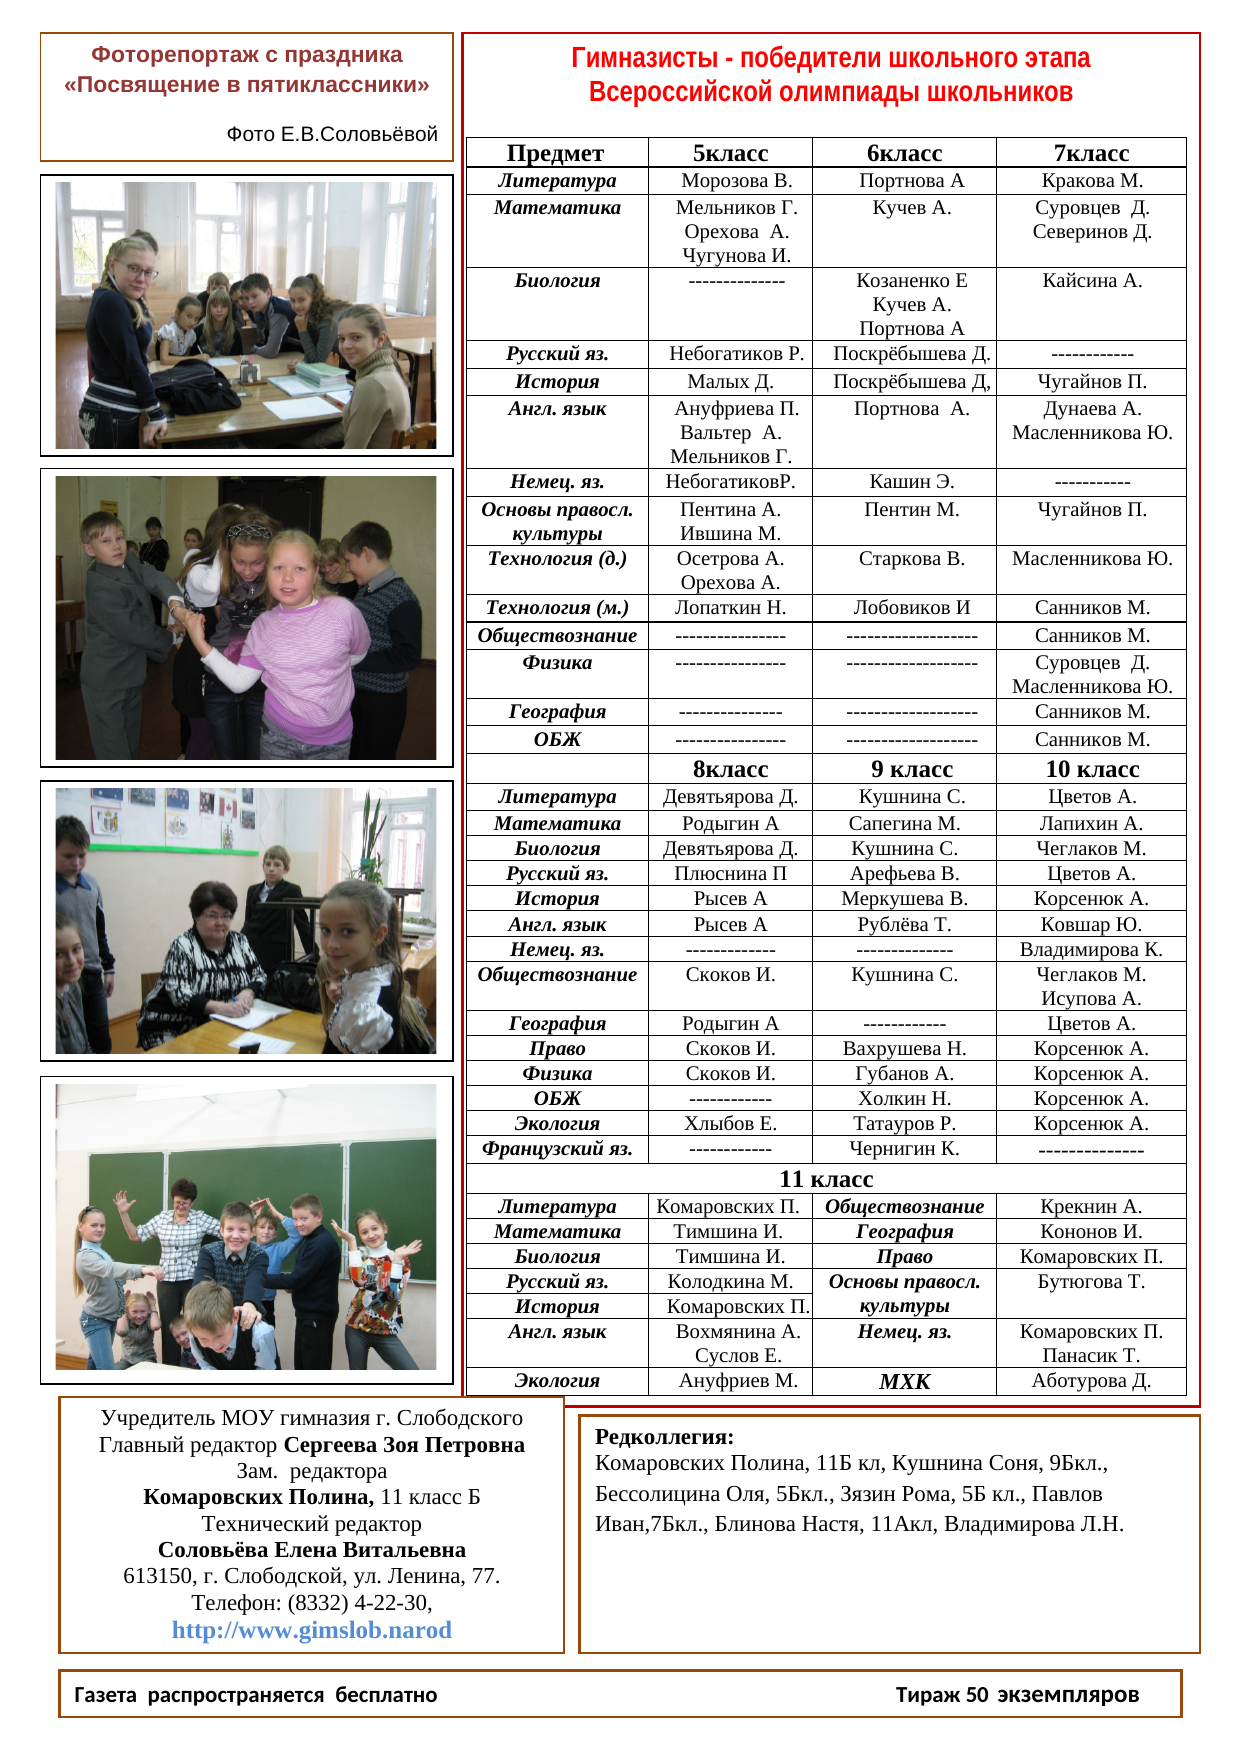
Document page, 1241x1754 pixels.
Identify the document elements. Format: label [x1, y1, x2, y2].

picture [55, 1084, 437, 1370]
picture [55, 788, 437, 1054]
picture [55, 182, 437, 449]
picture [55, 476, 437, 760]
